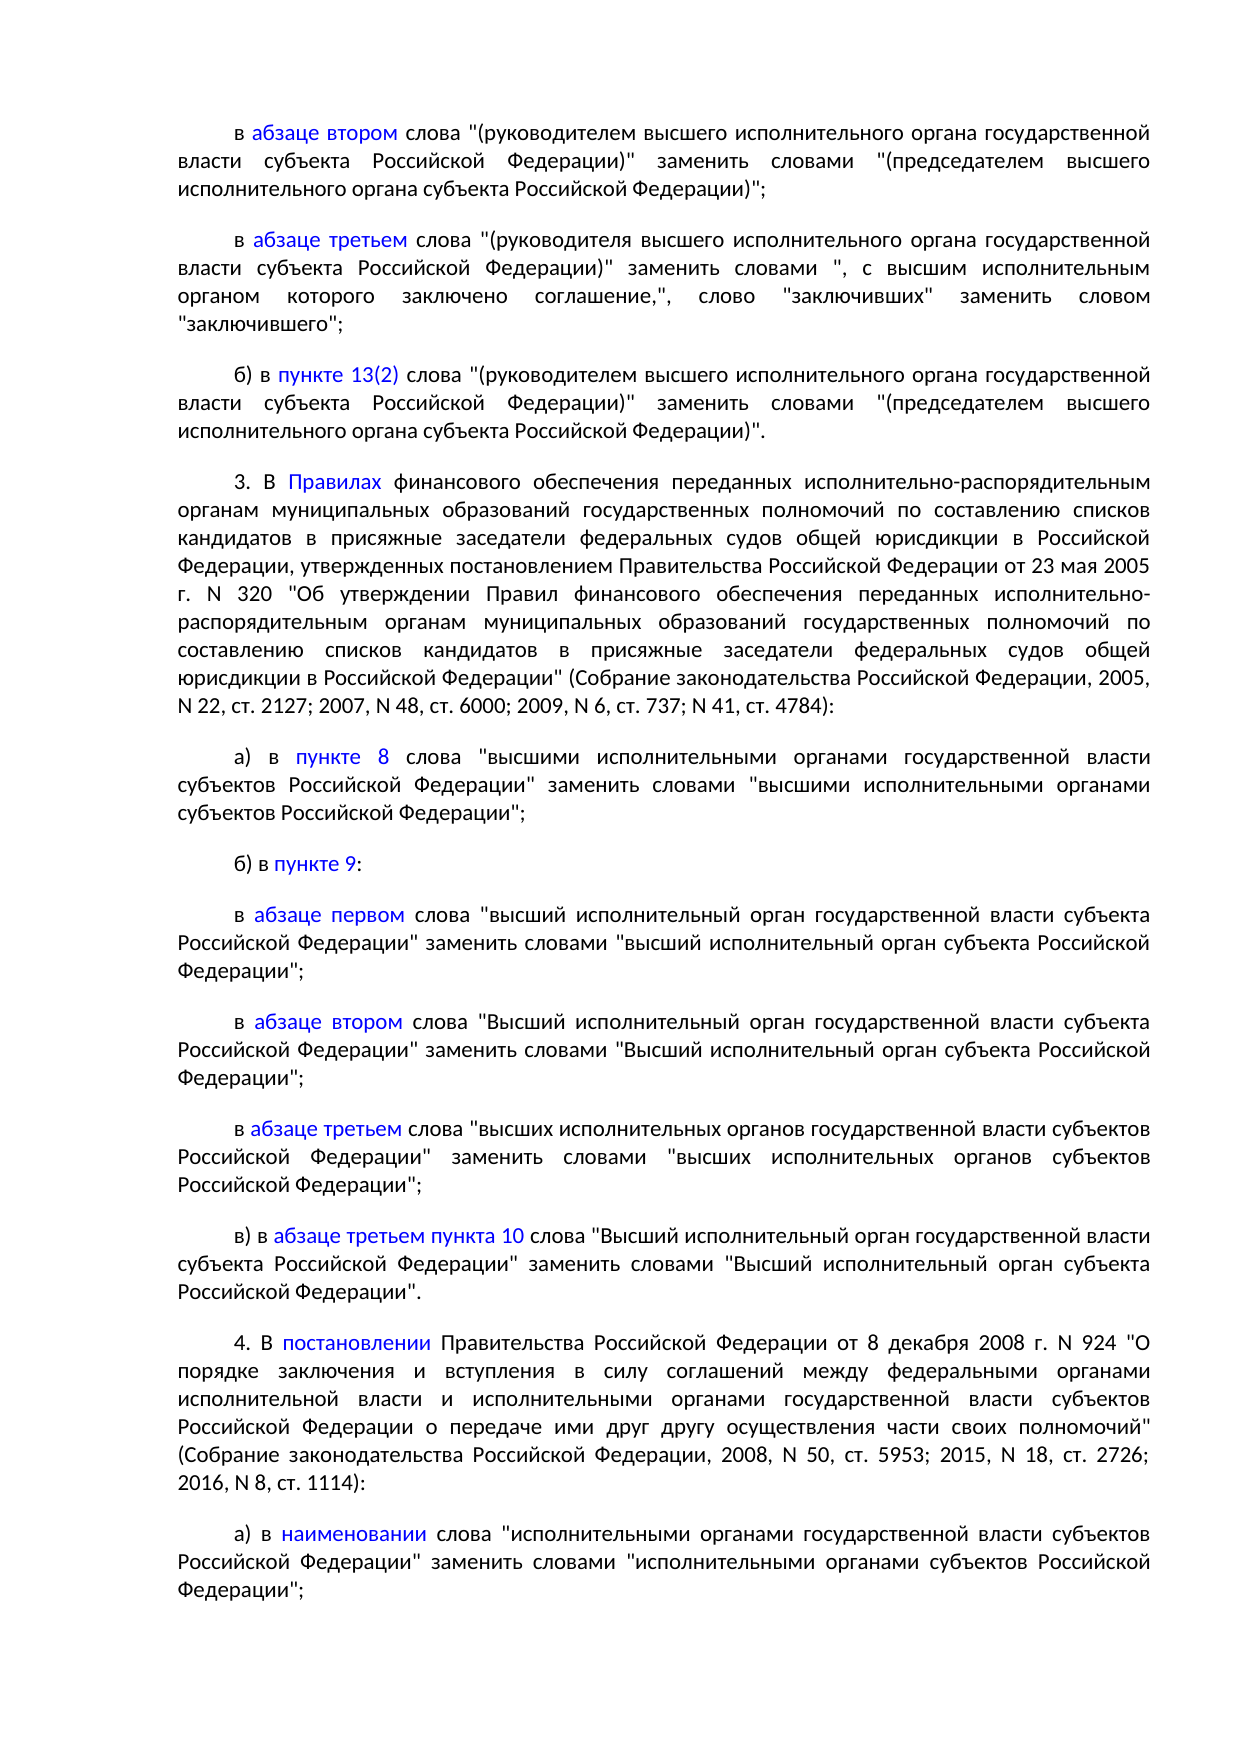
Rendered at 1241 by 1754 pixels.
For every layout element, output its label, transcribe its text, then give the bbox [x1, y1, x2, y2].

text 3. В Правилах финансового обеспечения переданных исполнительно-распорядительным органам муниципальных образований государственных полномочий по составлению списков кандидатов в присяжные заседатели федеральных судов общей юрисдикции в Российской Федерации, утвержденных постановлением Правительства Российской Федерации от 23 мая 2005 г. N 320 "Об утверждении Правил финансового обеспечения переданных исполнительно-распорядительным органам муниципальных образований государственных полномочий по составлению списков кандидатов в присяжные заседатели федеральных судов общей юрисдикции в Российской Федерации" (Собрание законодательства Российской Федерации, 2005, N 22, ст. 2127; 2007, N 48, ст. 6000; 2009, N 6, ст. 737; N 41, ст. 4784): [177, 467, 1152, 719]
text а) в наименовании слова "исполнительными органами государственной власти субъектов Российской Федерации" заменить словами "исполнительными органами субъектов Российской Федерации"; [177, 1519, 1152, 1603]
text 4. В постановлении Правительства Российской Федерации от 8 декабря 2008 г. N 924 "О порядке заключения и вступления в силу соглашений между федеральными органами исполнительной власти и исполнительными органами государственной власти субъектов Российской Федерации о передаче ими друг другу осуществления части своих полномочий" (Собрание законодательства Российской Федерации, 2008, N 50, ст. 5953; 2015, N 18, ст. 2726; 2016, N 8, ст. 1114): [177, 1328, 1152, 1496]
text а) в пункте 8 слова "высшими исполнительными органами государственной власти субъектов Российской Федерации" заменить словами "высшими исполнительными органами субъектов Российской Федерации"; [177, 742, 1152, 826]
text в абзаце третьем слова "высших исполнительных органов государственной власти субъектов Российской Федерации" заменить словами "высших исполнительных органов субъектов Российской Федерации"; [177, 1114, 1152, 1198]
text в абзаце первом слова "высший исполнительный орган государственной власти субъекта Российской Федерации" заменить словами "высший исполнительный орган субъекта Российской Федерации"; [177, 900, 1152, 984]
text в абзаце третьем слова "(руководителя высшего исполнительного органа государственной власти субъекта Российской Федерации)" заменить словами ", с высшим исполнительным органом которого заключено соглашение,", слово "заключивших" заменить словом "заключившего"; [177, 225, 1152, 337]
text б) в пункте 9: [177, 849, 1152, 877]
text в абзаце втором слова "(руководителем высшего исполнительного органа государственной власти субъекта Российской Федерации)" заменить словами "(председателем высшего исполнительного органа субъекта Российской Федерации)"; [177, 118, 1152, 202]
text в) в абзаце третьем пункта 10 слова "Высший исполнительный орган государственной власти субъекта Российской Федерации" заменить словами "Высший исполнительный орган субъекта Российской Федерации". [177, 1221, 1152, 1305]
text в абзаце втором слова "Высший исполнительный орган государственной власти субъекта Российской Федерации" заменить словами "Высший исполнительный орган субъекта Российской Федерации"; [177, 1007, 1152, 1091]
text б) в пункте 13(2) слова "(руководителем высшего исполнительного органа государственной власти субъекта Российской Федерации)" заменить словами "(председателем высшего исполнительного органа субъекта Российской Федерации)". [177, 360, 1152, 444]
